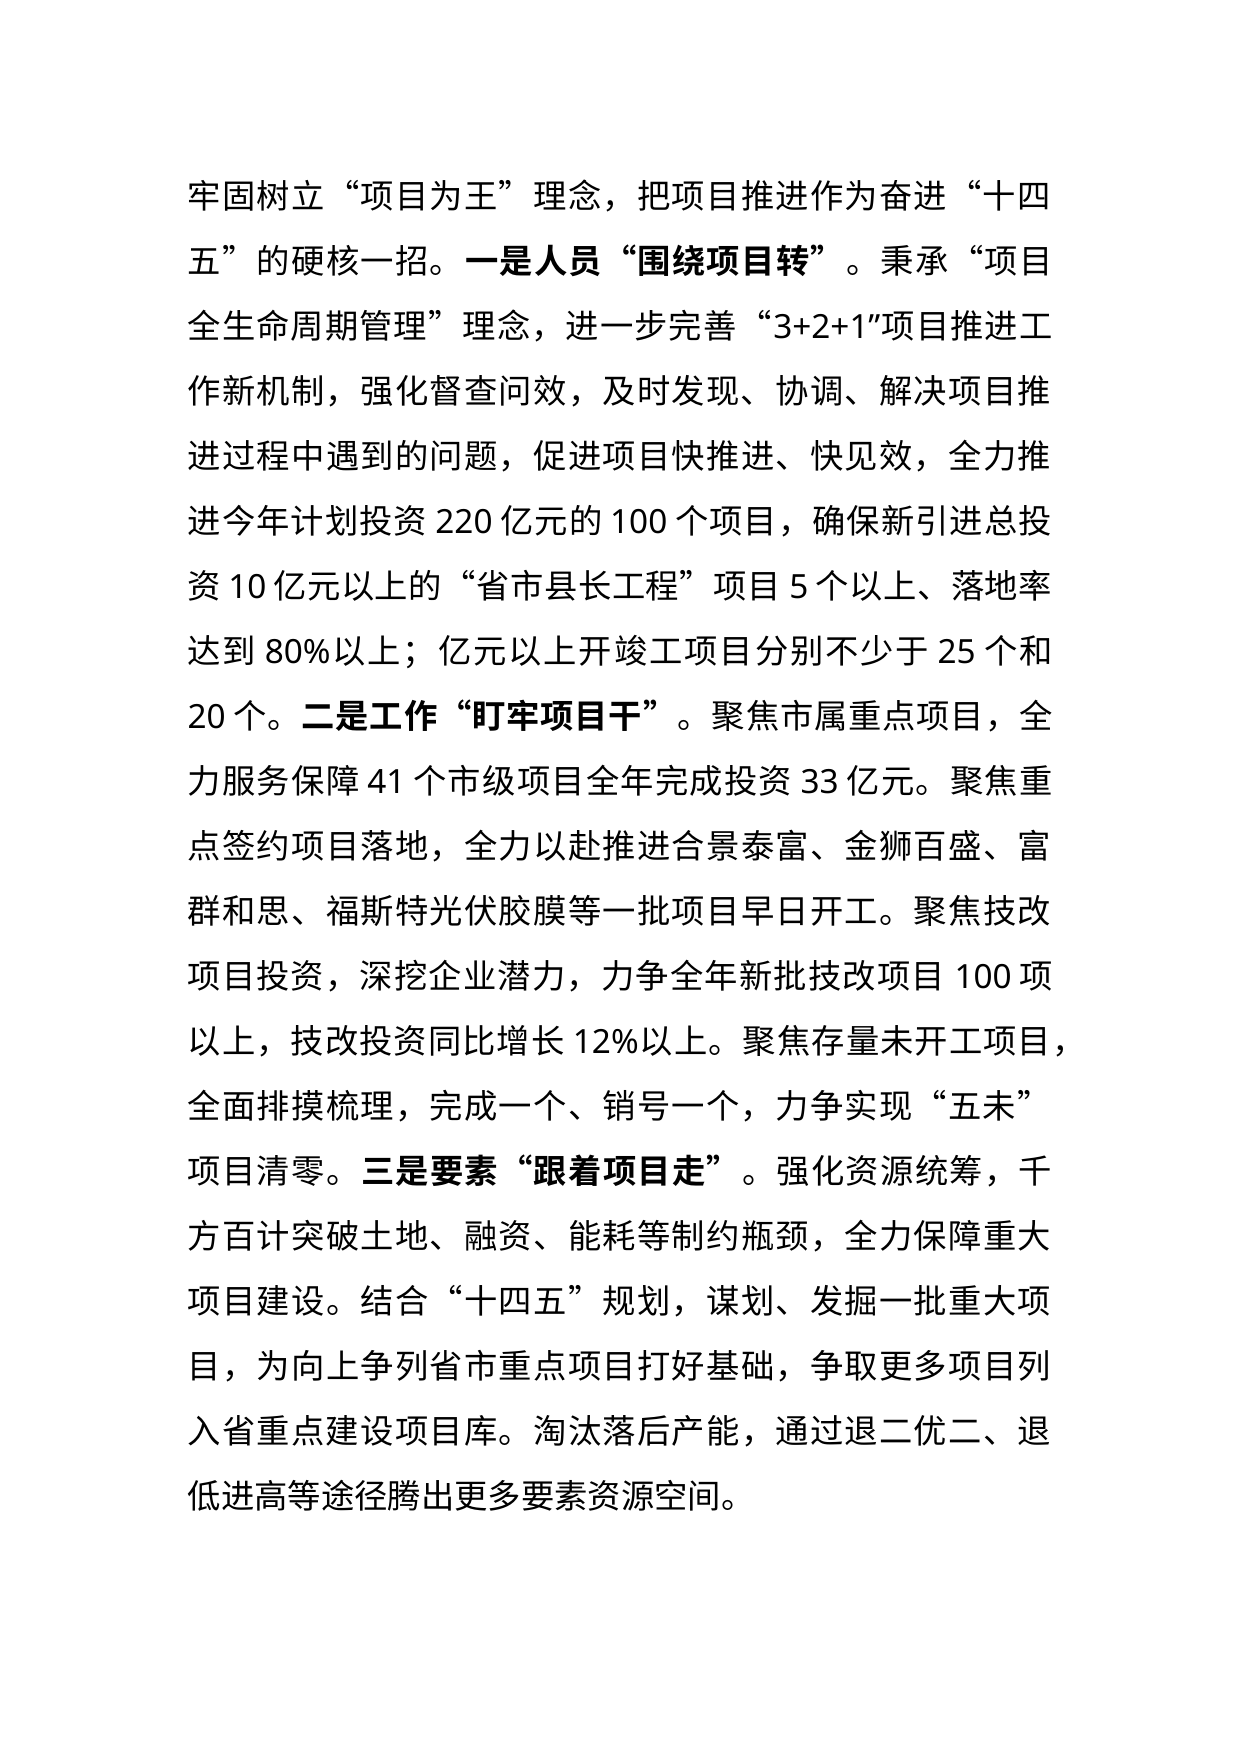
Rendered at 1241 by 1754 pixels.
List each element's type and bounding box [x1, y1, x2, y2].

text [187, 162, 1061, 1584]
